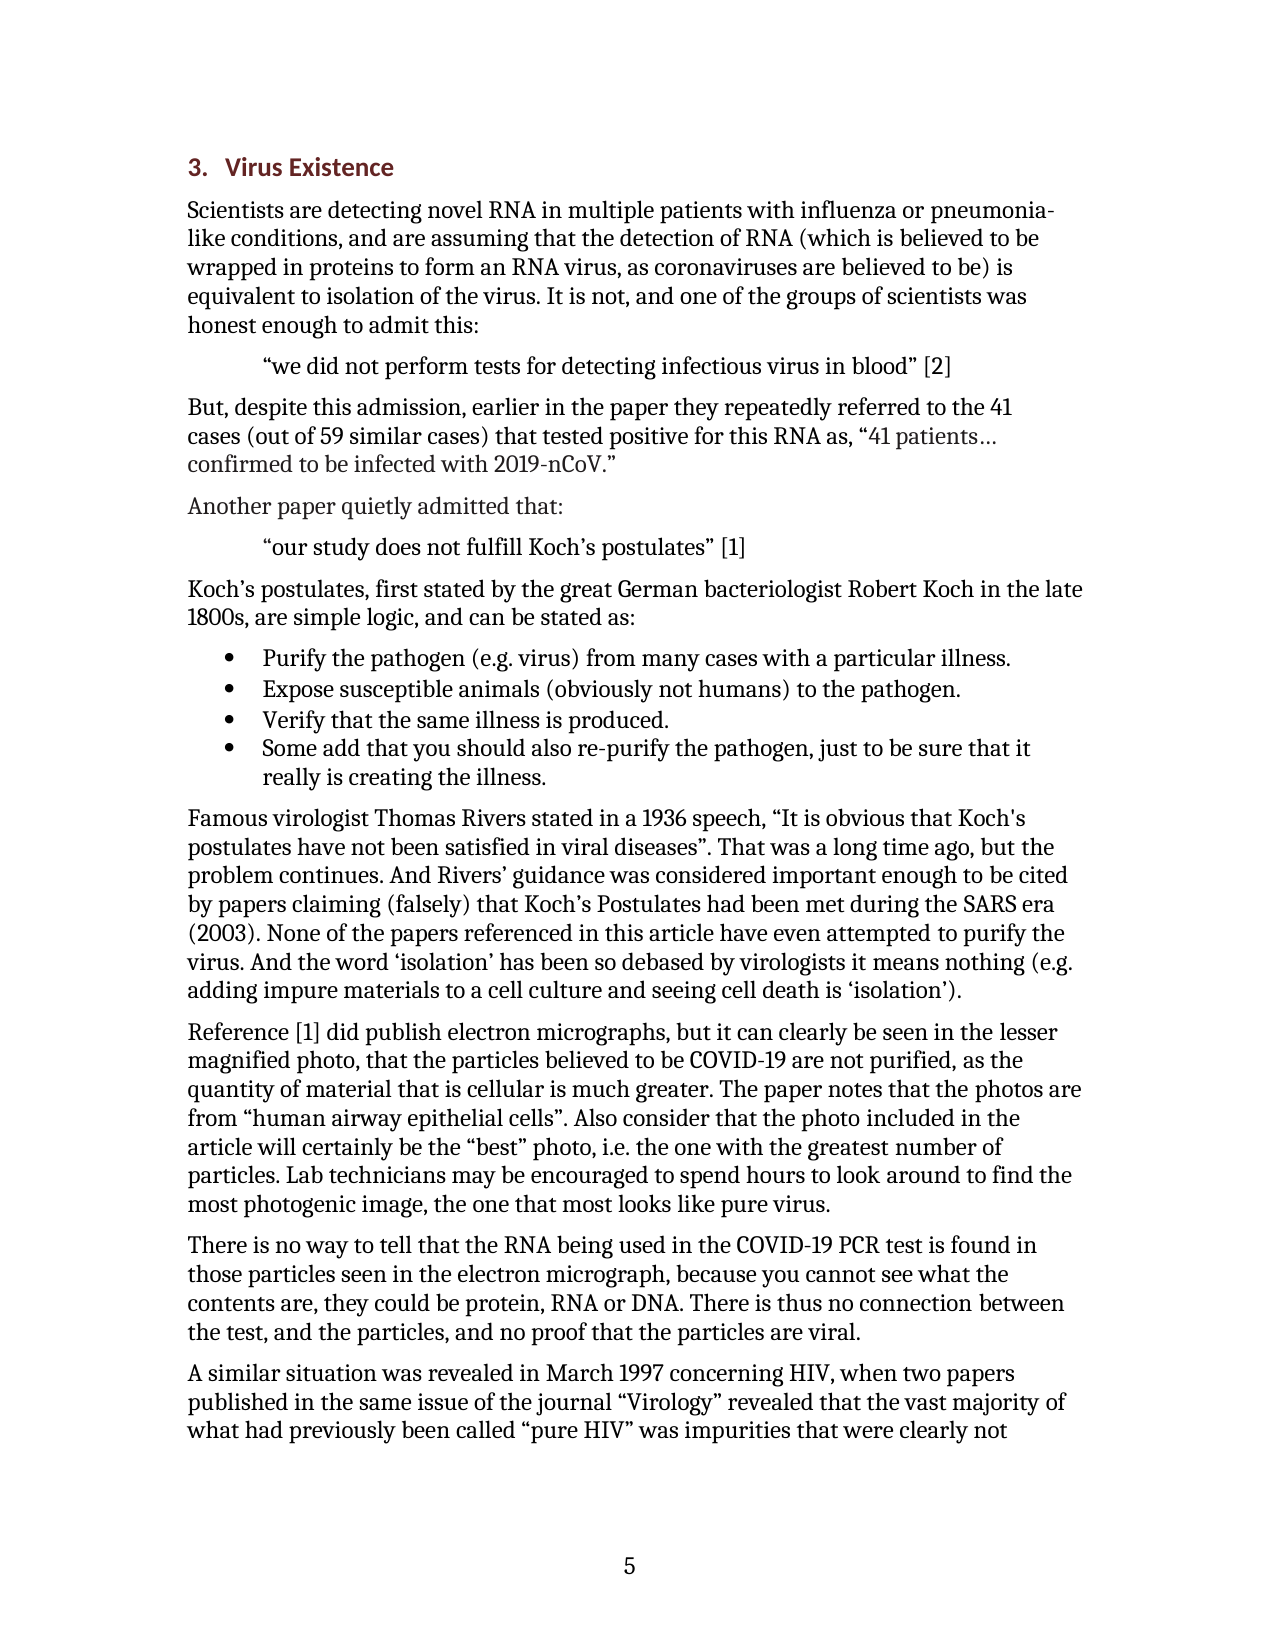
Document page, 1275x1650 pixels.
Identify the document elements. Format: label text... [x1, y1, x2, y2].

text There is no way to tell that the RNA being used in the COVID-19 PCR test is found in those particles seen in the electron micrograph, because you cannot see what the contents are, they could be protein, RNA or DNA. There is thus no connection between the test, and the particles, and no proof that the particles are viral. [187, 1231, 1077, 1346]
text Another paper quietly admitted that: [187, 492, 1100, 521]
list Verify that the same illness is produced. [225, 704, 1100, 734]
text Reference [1] did publish electron micrographs, but it can clearly be seen in the lesser magnified photo, that the particles believed to be COVID-19 are not purified, as the quantity of material that is cellular is much greater. The paper notes that the photos are from “human airway epithelial cells”. Also consider that the photo included in the article will certainly be the “best” photo, i.e. the one with the greatest number of particles. Lab technicians may be encouraged to spend hours to look around to find the most photogenic image, the one that most looks like pure virus. [187, 1017, 1088, 1219]
text Scientists are detecting novel RNA in multiple patients with influenza or pneumonia-like conditions, and are assuming that the detection of RNA (which is believed to be wrapped in proteins to form an RNA virus, as coronaviruses are believed to be) is equivalent to isolation of the virus. It is not, and one of the groups of scientists was honest enough to admit this: [187, 196, 1073, 339]
text Koch’s postulates, first stated by the great German bacteriologist Robert Koch in the late 1800s, are simple logic, and can be stated as: [187, 574, 1087, 632]
list Some add that you should also re-purify the pathogen, just to be sure that it really is creating the illness. [225, 734, 1064, 792]
text But, despite this admission, earlier in the paper they repeatedly referred to the 41 cases (out of 59 similar cases) that tested positive for this RNA as, “41 patients… confirmed to be infected with 2019-nCoV.” [187, 393, 1060, 479]
text A similar situation was revealed in March 1997 concerning HIV, when two papers published in the same issue of the journal “Virology” revealed that the vast majority of what had previously been called “pure HIV” was impurities that were clearly not [187, 1359, 1079, 1445]
text “we did not perform tests for detecting infectious virus in blood” [2] [262, 352, 1100, 381]
list Expose susceptible animals (obviously not humans) to the pathogen. [225, 673, 1100, 704]
text Famous virologist Thomas Rivers stated in a 1936 speech, “It is obvious that Koch's postulates have not been satisfied in viral diseases”. That was a long time ago, but the problem continues. And Rivers’ guidance was considered important enough to be cited by papers claiming (falsely) that Koch’s Postulates had been met during the SARS era (2003). None of the papers referenced in this article have even attempted to purify the virus. And the word ‘isolation’ has been so debased by virologists it means nothing (e.g. adding impure materials to a cell culture and seeing cell death is ‘isolation’). [187, 804, 1086, 1005]
list Purify the pathogen (e.g. virus) from many cases with a particular illness. [225, 644, 1100, 673]
subtitle Virus Existence [187, 150, 1100, 183]
text “our study does not fulfill Koch’s postulates” [1] [262, 533, 1100, 562]
